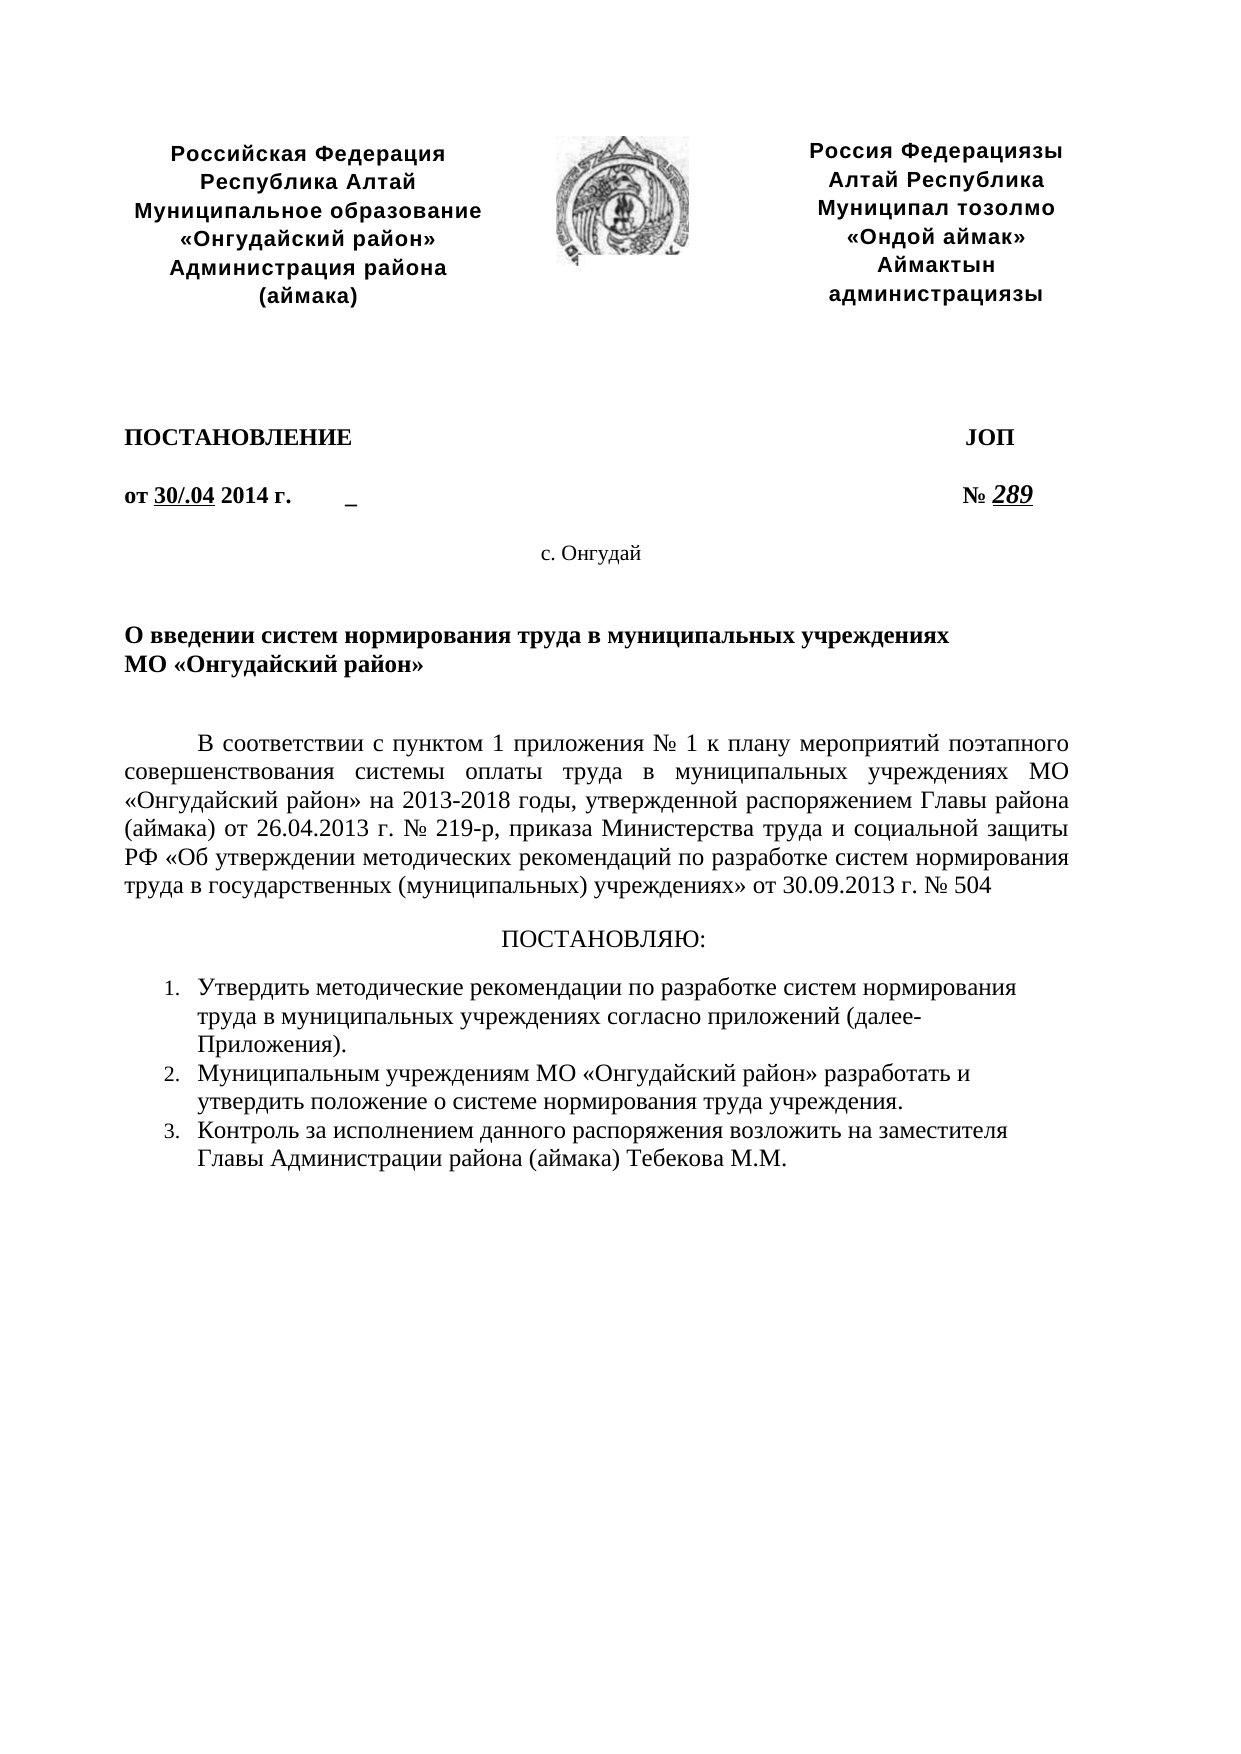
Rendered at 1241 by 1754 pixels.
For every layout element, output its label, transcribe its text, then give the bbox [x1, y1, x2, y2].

text Россия Федерациязы Алтай Республика Муниципал тозолмо «Ондой аймак» Аймактын администрациязы [802, 136, 1070, 307]
text В соответствии с пунктом 1 приложения № 1 к плану мероприятий поэтапного совершенствования системы оплаты труда в муниципальных учреждениях МО «Онгудайский район» на 2013-2018 годы, утвержденной распоряжением Главы района (аймака) от 26.04.2013 г. № 219-р, приказа Министерства труда и социальной защиты РФ «Об утверждении методических рекомендаций по разработке систем нормирования труда в государственных (муниципальных) учреждениях» от 30.09.2013 г. № 504 [124, 728, 1070, 899]
text Российская Федерация Республика Алтай Муниципальное образование «Онгудайский район» Администрация района (аймака) [124, 138, 492, 309]
text ПОСТАНОВЛЕНИЕ JОП [124, 399, 1070, 457]
text с. Онгудай [124, 514, 1057, 572]
list Контроль за исполнением данного распоряжения возложить на заместителя Главы Администрации района (аймака) Тебекова М.М. [164, 1115, 1070, 1172]
text О введении систем нормирования труда в муниципальных учреждениях МО «Онгудайский район» [124, 620, 989, 678]
text ПОСТАНОВЛЯЮ: [501, 930, 1070, 952]
text от 30/.04 2014 г. № 289 [124, 457, 1070, 514]
list Утвердить методические рекомендации по разработке систем нормирования труда в муниципальных учреждениях согласно приложений (далее-Приложения). [164, 973, 1070, 1058]
list Муниципальным учреждениям МО «Онгудайский район» разработать и утвердить положение о системе нормирования труда учреждения. [164, 1058, 1070, 1115]
picture [554, 136, 689, 264]
